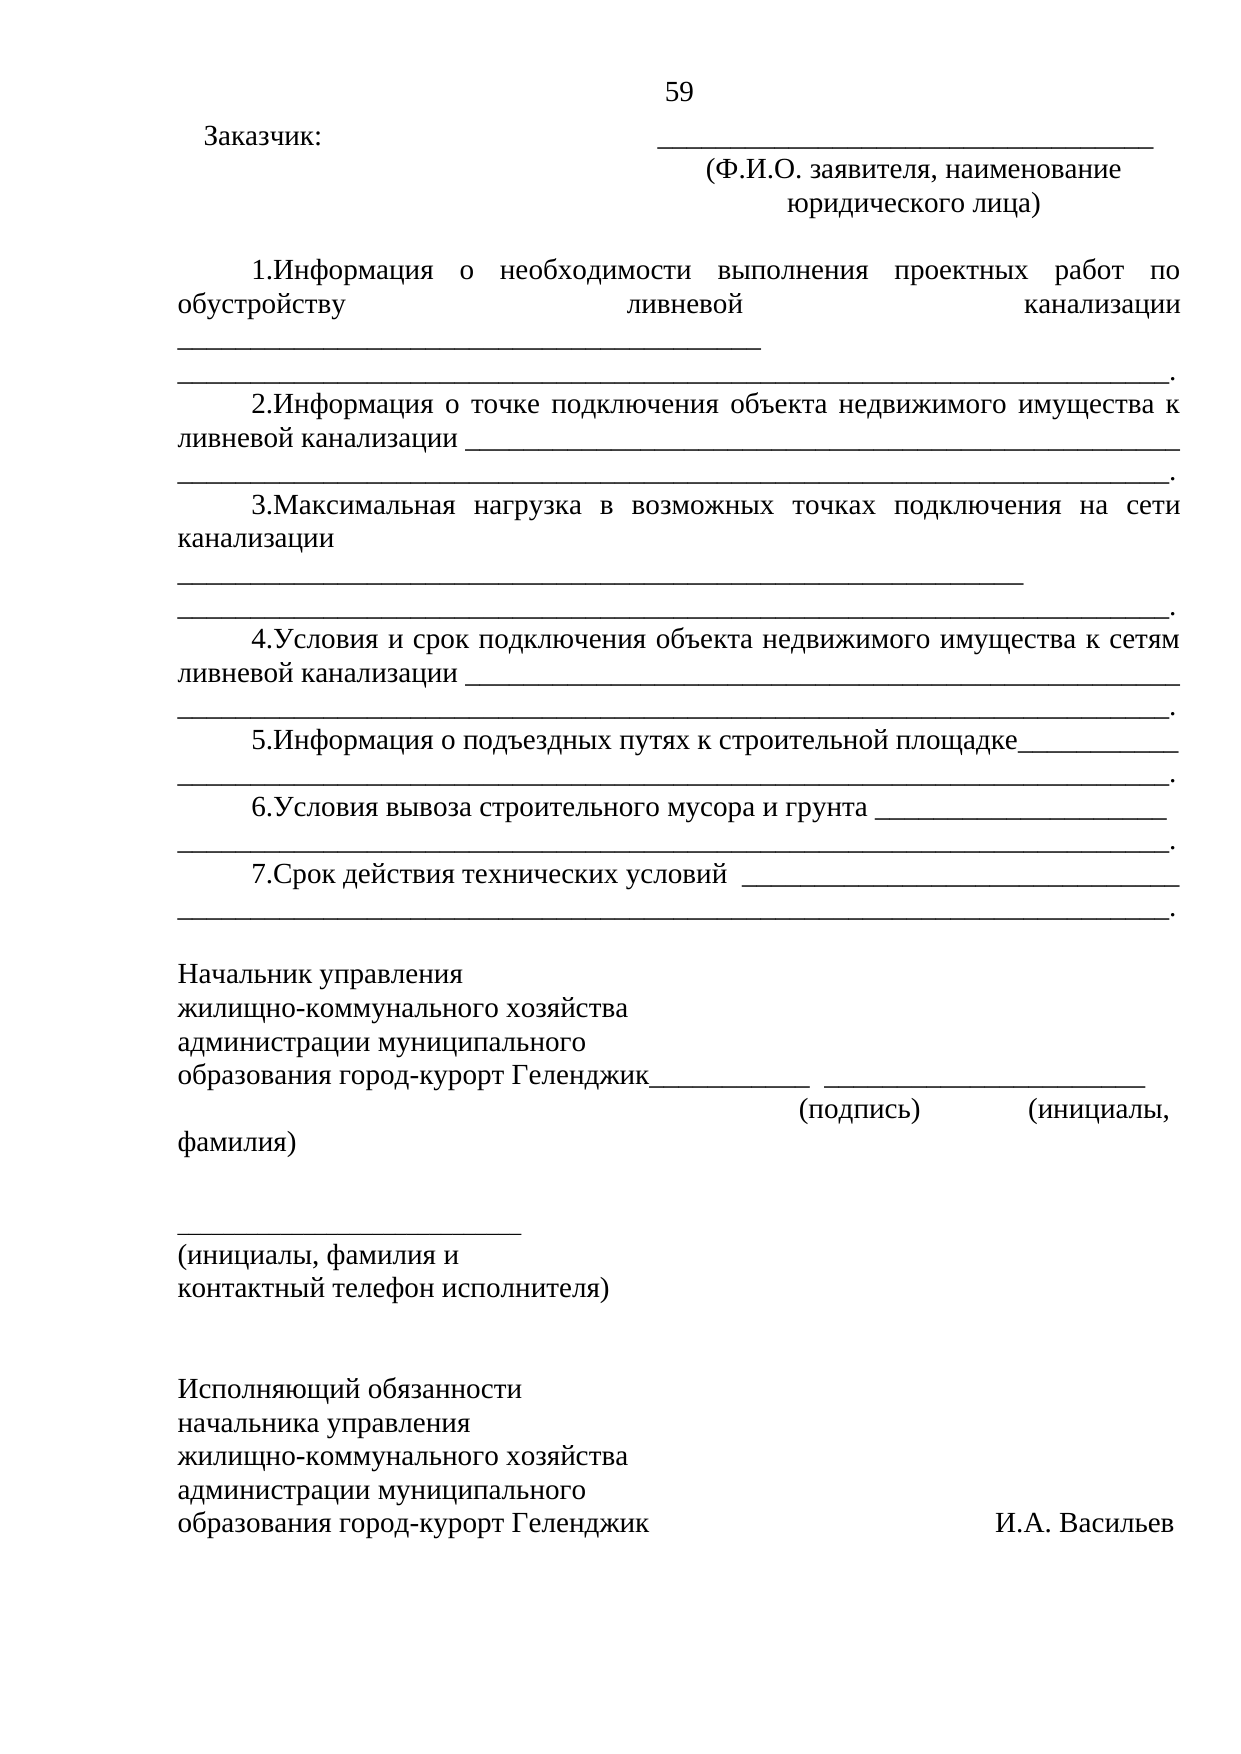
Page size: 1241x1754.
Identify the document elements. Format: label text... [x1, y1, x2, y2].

text образования город-курорт Геленджик И.А. Васильев [177, 1505, 1181, 1539]
text жилищно-коммунального хозяйства [177, 1438, 1181, 1472]
text ______________________________ [177, 1211, 1181, 1237]
text 4.Условия и срок подключения объекта недвижимого имущества к сетям ливневой канализации _________________________________________________ [177, 621, 1181, 688]
text (инициалы, фамилия и [177, 1237, 1181, 1271]
text образования город-курорт Геленджик___________ ______________________ [177, 1057, 1181, 1091]
text 6.Условия вывоза строительного мусора и грунта ____________________ [177, 789, 1181, 822]
text ____________________________________________________________________. [177, 822, 1181, 856]
text администрации муниципального [177, 1472, 1181, 1505]
text 1.Информация о необходимости выполнения проектных работ по обустройству ливневой канализации ________________________________________ [177, 252, 1181, 353]
text начальника управления [177, 1405, 1181, 1438]
text ____________________________________________________________________. [177, 688, 1181, 722]
text ____________________________________________________________________. [177, 755, 1181, 789]
text ____________________________________________________________________. [177, 453, 1181, 487]
text контактный телефон исполнителя) [177, 1271, 1181, 1304]
text Исполняющий обязанности [177, 1371, 1181, 1405]
text (подпись) (инициалы, фамилия) [177, 1091, 1181, 1158]
text ____________________________________________________________________. [177, 889, 1181, 923]
text Начальник управления [177, 957, 1181, 990]
text ____________________________________________________________________. [177, 588, 1181, 621]
text ____________________________________________________________________. [177, 353, 1181, 386]
text 5.Информация о подъездных путях к строительной площадке___________ [177, 722, 1181, 755]
text администрации муниципального [177, 1024, 1181, 1057]
text жилищно-коммунального хозяйства [177, 990, 1181, 1024]
table_cell __________________________________ (Ф.И.О. заявителя, наименование юридического лица) [646, 118, 1181, 219]
text 2.Информация о точке подключения объекта недвижимого имущества к ливневой канализации _________________________________________________ [177, 386, 1181, 453]
table_cell Заказчик: [192, 118, 646, 219]
text 7.Срок действия технических условий ______________________________ [177, 856, 1181, 889]
text 3.Максимальная нагрузка в возможных точках подключения на сети канализации __________________________________________________________ [177, 487, 1181, 588]
